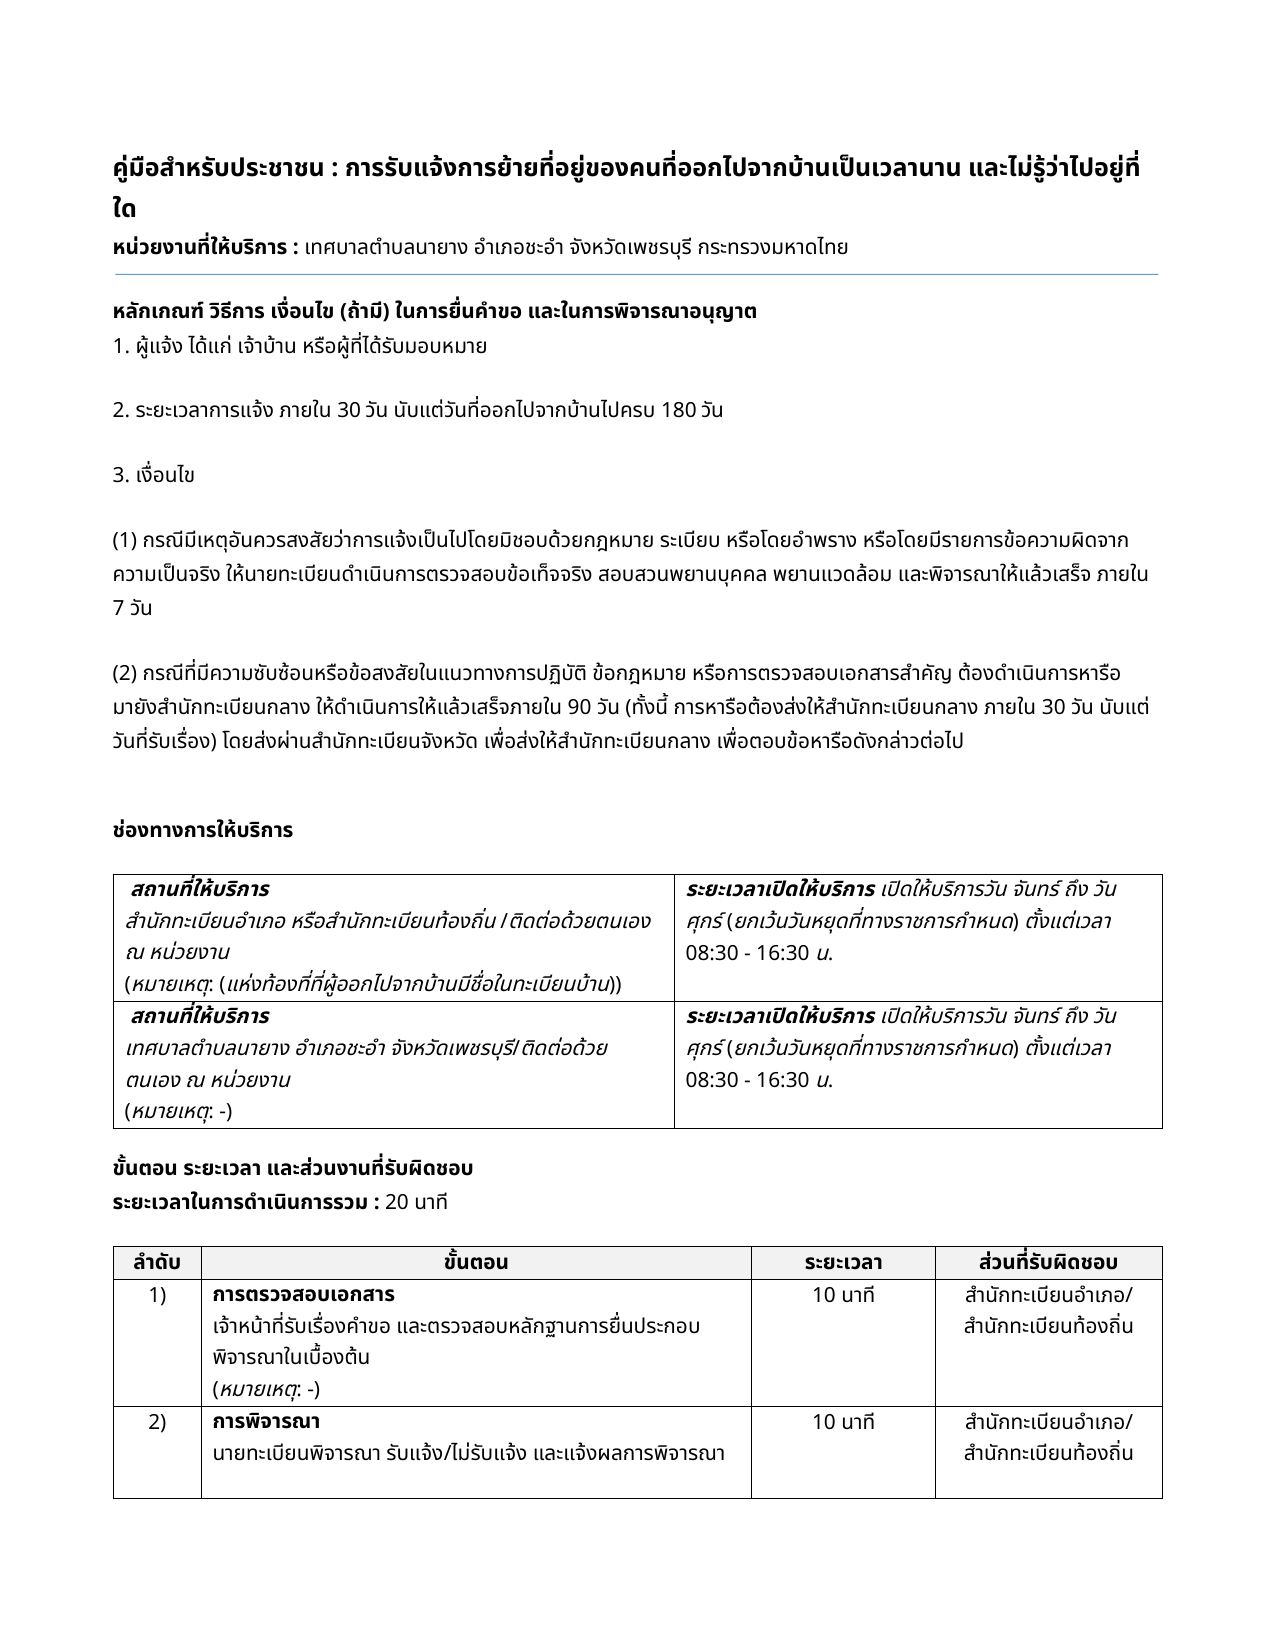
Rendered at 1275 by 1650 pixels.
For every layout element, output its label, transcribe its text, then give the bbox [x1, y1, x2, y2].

text ช่องทางการให้บริการ [112, 815, 1162, 846]
table_cell สถานที่ให้บริการ เทศบาลตำบลนายาง อำเภอชะอำ จังหวัดเพชรบุรี/ติดต่อด้วยตนเอง ณ หน่วยงาน (หมายเหตุ: -) [114, 1002, 674, 1128]
table_header ระยะเวลา [752, 1247, 935, 1279]
table_cell 10 นาที [752, 1280, 935, 1406]
table_header ลำดับ [114, 1247, 201, 1279]
table_cell สำนักทะเบียนอำเภอ/สำนักทะเบียนท้องถิ่น [936, 1280, 1162, 1406]
table_cell 2) [114, 1407, 201, 1498]
text หน่วยงานที่ให้บริการ : เทศบาลตำบลนายาง อำเภอชะอำ จังหวัดเพชรบุรี กระทรวงมหาดไทย [112, 232, 1162, 263]
table_header ระยะเวลาเปิดให้บริการ เปิดให้บริการวัน จันทร์ ถึง วันศุกร์ (ยกเว้นวันหยุดที่ทางราชการกำหนด) ตั้งแต่เวลา 08:30 - 16:30 น. [675, 875, 1162, 1001]
table_header ขั้นตอน [202, 1247, 751, 1279]
table_cell สำนักทะเบียนอำเภอ/สำนักทะเบียนท้องถิ่น [936, 1407, 1162, 1498]
table_cell การตรวจสอบเอกสาร เจ้าหน้าที่รับเรื่องคำขอ และตรวจสอบหลักฐานการยื่นประกอบพิจารณาในเบื้องต้น (หมายเหตุ: -) [202, 1280, 751, 1406]
table_cell ระยะเวลาเปิดให้บริการ เปิดให้บริการวัน จันทร์ ถึง วันศุกร์ (ยกเว้นวันหยุดที่ทางราชการกำหนด) ตั้งแต่เวลา 08:30 - 16:30 น. [675, 1002, 1162, 1128]
text ระยะเวลาในการดำเนินการรวม : 20 นาที [112, 1187, 1162, 1219]
text ขั้นตอน ระยะเวลา และส่วนงานที่รับผิดชอบ [112, 1153, 1162, 1185]
table_cell 1) [114, 1280, 201, 1406]
text หลักเกณฑ์ วิธีการ เงื่อนไข (ถ้ามี) ในการยื่นคำขอ และในการพิจารณาอนุญาต [112, 297, 1162, 328]
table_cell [202, 1407, 751, 1498]
table_header ส่วนที่รับผิดชอบ [936, 1247, 1162, 1279]
table_cell 10 นาที [752, 1407, 935, 1498]
table_header สถานที่ให้บริการ สำนักทะเบียนอำเภอ หรือสำนักทะเบียนท้องถิ่น /ติดต่อด้วยตนเอง ณ หน่วยงาน (หมายเหตุ: (แห่งท้องที่ที่ผู้ออกไปจากบ้านมีชื่อในทะเบียนบ้าน)) [114, 875, 674, 1001]
text คู่มือสำหรับประชาชน : การรับแจ้งการย้ายที่อยู่ของคนที่ออกไปจากบ้านเป็นเวลานาน และไม่รู้ว่าไปอยู่ที่ใด [112, 150, 1162, 229]
text 1. ผู้แจ้ง ได้แก่ เจ้าบ้าน หรือผู้ที่ได้รับมอบหมาย 2. ระยะเวลาการแจ้ง ภายใน 30วัน นับแต่วันที่ออกไปจากบ้านไปครบ 180วัน 3. เงื่อนไข (1) กรณีมีเหตุอันควรสงสัยว่าการแจ้งเป็นไปโดยมิชอบด้วยกฎหมาย ระเบียบ หรือโดยอำพราง หรือโดยมีรายการข้อความผิดจากความเป็นจริง ให้นายทะเบียนดำเนินการตรวจสอบข้อเท็จจริง สอบสวนพยานบุคคล พยานแวดล้อม และพิจารณาให้แล้วเสร็จ ภายใน 7 วัน (2) กรณีที่มีความซับซ้อนหรือข้อสงสัยในแนวทางการปฏิบัติ ข้อกฎหมาย หรือการตรวจสอบเอกสารสำคัญ ต้องดำเนินการหารือมายังสำนักทะเบียนกลาง ให้ดำเนินการให้แล้วเสร็จภายใน 90 วัน (ทั้งนี้ การหารือต้องส่งให้สำนักทะเบียนกลาง ภายใน 30 วัน นับแต่วันที่รับเรื่อง) โดยส่งผ่านสำนักทะเบียนจังหวัด เพื่อส่งให้สำนักทะเบียนกลาง เพื่อตอบข้อหารือดังกล่าวต่อไป [112, 331, 1162, 788]
